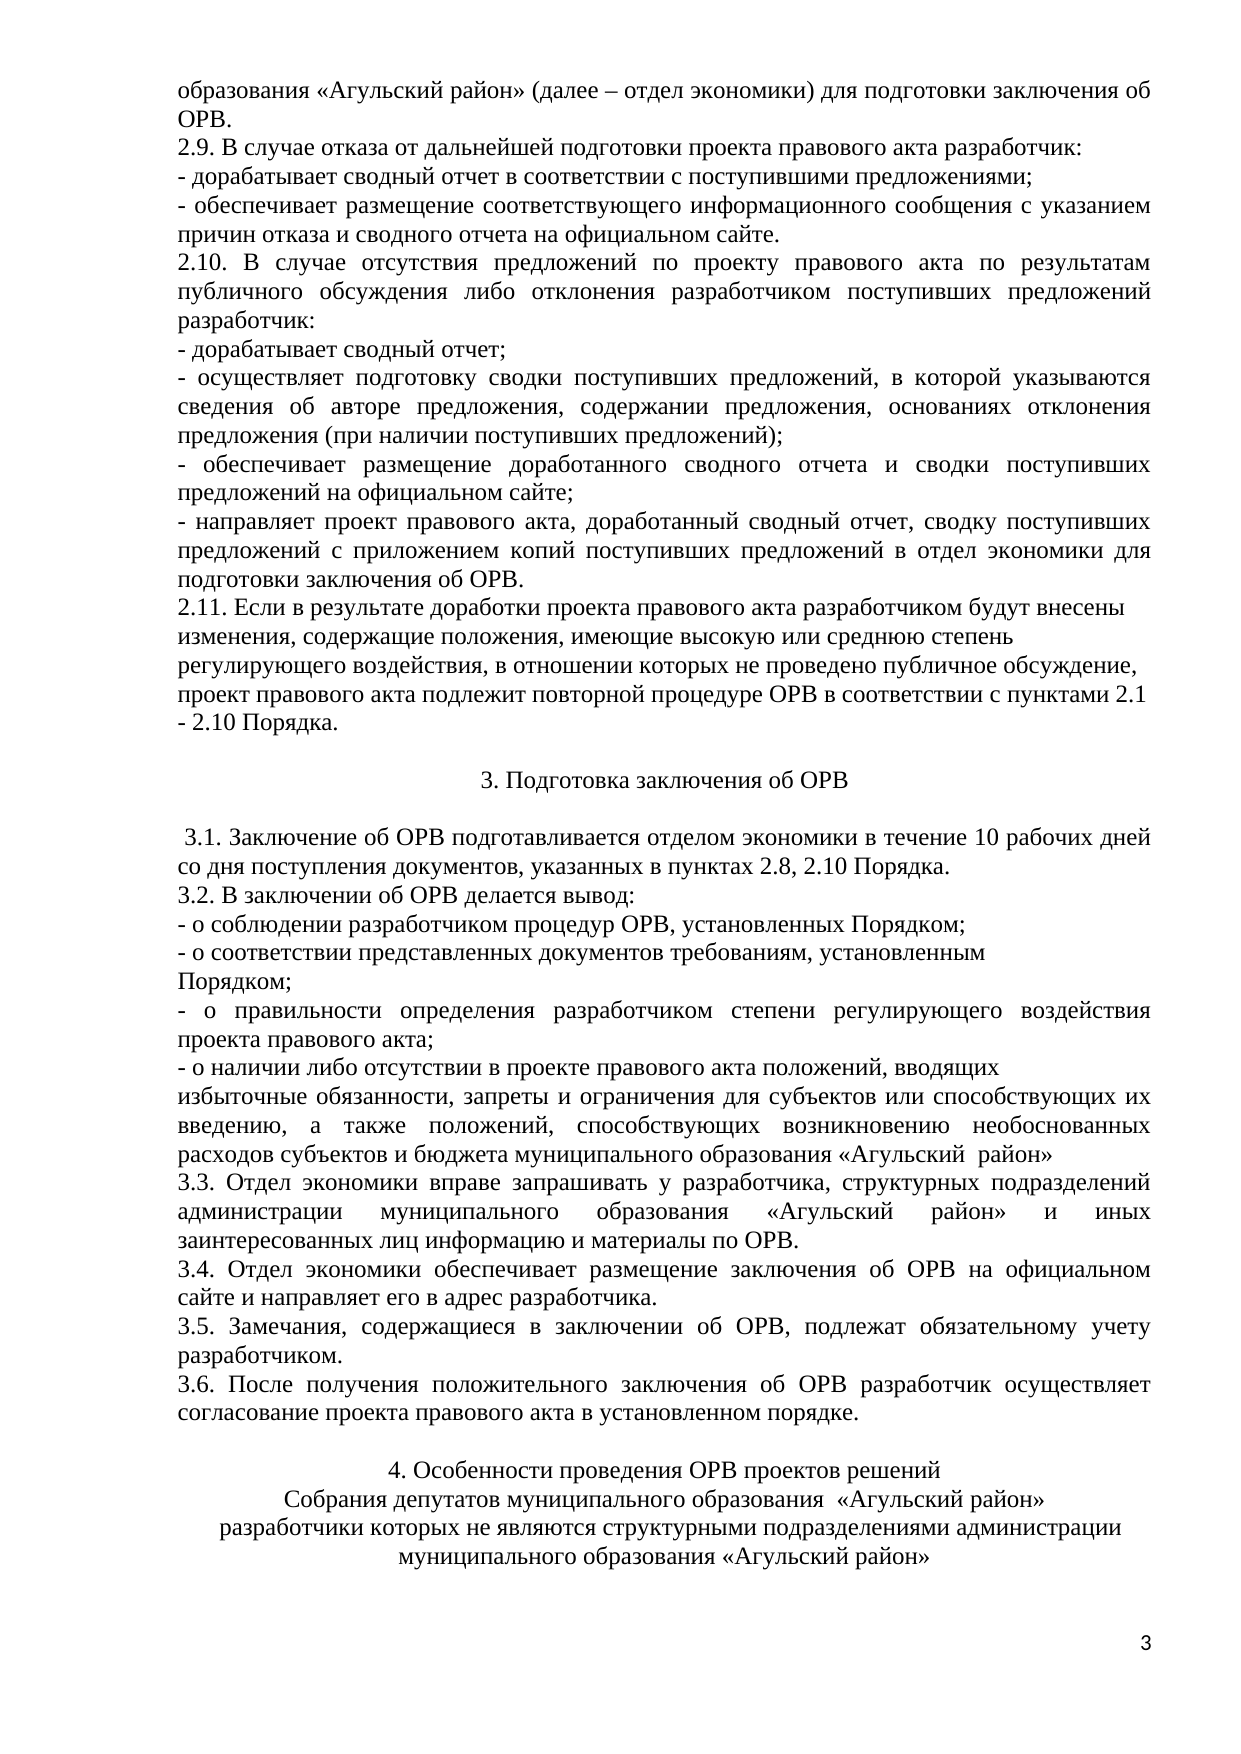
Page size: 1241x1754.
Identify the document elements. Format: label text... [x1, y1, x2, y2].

text 3.3. Отдел экономики вправе запрашивать у разработчика, структурных подразделений администрации муниципального образования «Агульский район» и иных заинтересованных лиц информацию и материалы по ОРВ. [177, 1167, 1152, 1254]
text 3. Подготовка заключения об ОРВ [177, 765, 1152, 794]
text 2.11. Если в результате доработки проекта правового акта разработчиком будут внесены изменения, содержащие положения, имеющие высокую или среднюю степень регулирующего воздействия, в отношении которых не проведено публичное обсуждение, проект правового акта подлежит повторной процедуре ОРВ в соответствии с пунктами 2.1 - 2.10 Порядка. [177, 592, 1152, 736]
text 3.6. После получения положительного заключения об ОРВ разработчик осуществляет согласование проекта правового акта в установленном порядке. [177, 1369, 1152, 1426]
text Собрания депутатов муниципального образования «Агульский район» [177, 1484, 1152, 1512]
text - обеспечивает размещение соответствующего информационного сообщения с указанием причин отказа и сводного отчета на официальном сайте. [177, 190, 1152, 247]
text - о наличии либо отсутствии в проекте правового акта положений, вводящих [177, 1052, 1152, 1081]
text - дорабатывает сводный отчет; [177, 334, 1152, 362]
text - о правильности определения разработчиком степени регулирующего воздействия проекта правового акта; [177, 995, 1152, 1052]
text 3.1. Заключение об ОРВ подготавливается отделом экономики в течение 10 рабочих дней со дня поступления документов, указанных в пунктах 2.8, 2.10 Порядка. [177, 822, 1152, 880]
text 3.4. Отдел экономики обеспечивает размещение заключения об ОРВ на официальном сайте и направляет его в адрес разработчика. [177, 1254, 1152, 1311]
text 3.5. Замечания, содержащиеся в заключении об ОРВ, подлежат обязательному учету разработчиком. [177, 1311, 1152, 1369]
text - осуществляет подготовку сводки поступивших предложений, в которой указываются сведения об авторе предложения, содержании предложения, основаниях отклонения предложения (при наличии поступивших предложений); [177, 362, 1152, 449]
text избыточные обязанности, запреты и ограничения для субъектов или способствующих их введению, а также положений, способствующих возникновению необоснованных расходов субъектов и бюджета муниципального образования «Агульский район» [177, 1081, 1152, 1167]
text 2.9. В случае отказа от дальнейшей подготовки проекта правового акта разработчик: [177, 132, 1152, 161]
text - обеспечивает размещение доработанного сводного отчета и сводки поступивших предложений на официальном сайте; [177, 449, 1152, 506]
text 4. Особенности проведения ОРВ проектов решений [177, 1455, 1152, 1484]
text - о соблюдении разработчиком процедур ОРВ, установленных Порядком; [177, 909, 1152, 937]
text - о соответствии представленных документов требованиям, установленным [177, 937, 1152, 966]
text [177, 75, 1152, 132]
text Порядком; [177, 966, 1152, 995]
text 2.10. В случае отсутствия предложений по проекту правового акта по результатам публичного обсуждения либо отклонения разработчиком поступивших предложений разработчик: [177, 247, 1152, 334]
text - направляет проект правового акта, доработанный сводный отчет, сводку поступивших предложений с приложением копий поступивших предложений в отдел экономики для подготовки заключения об ОРВ. [177, 506, 1152, 592]
text 3.2. В заключении об ОРВ делается вывод: [177, 880, 1152, 909]
text - дорабатывает сводный отчет в соответствии с поступившими предложениями; [177, 161, 1152, 190]
text разработчики которых не являются структурными подразделениями администрации муниципального образования «Агульский район» [177, 1512, 1152, 1570]
